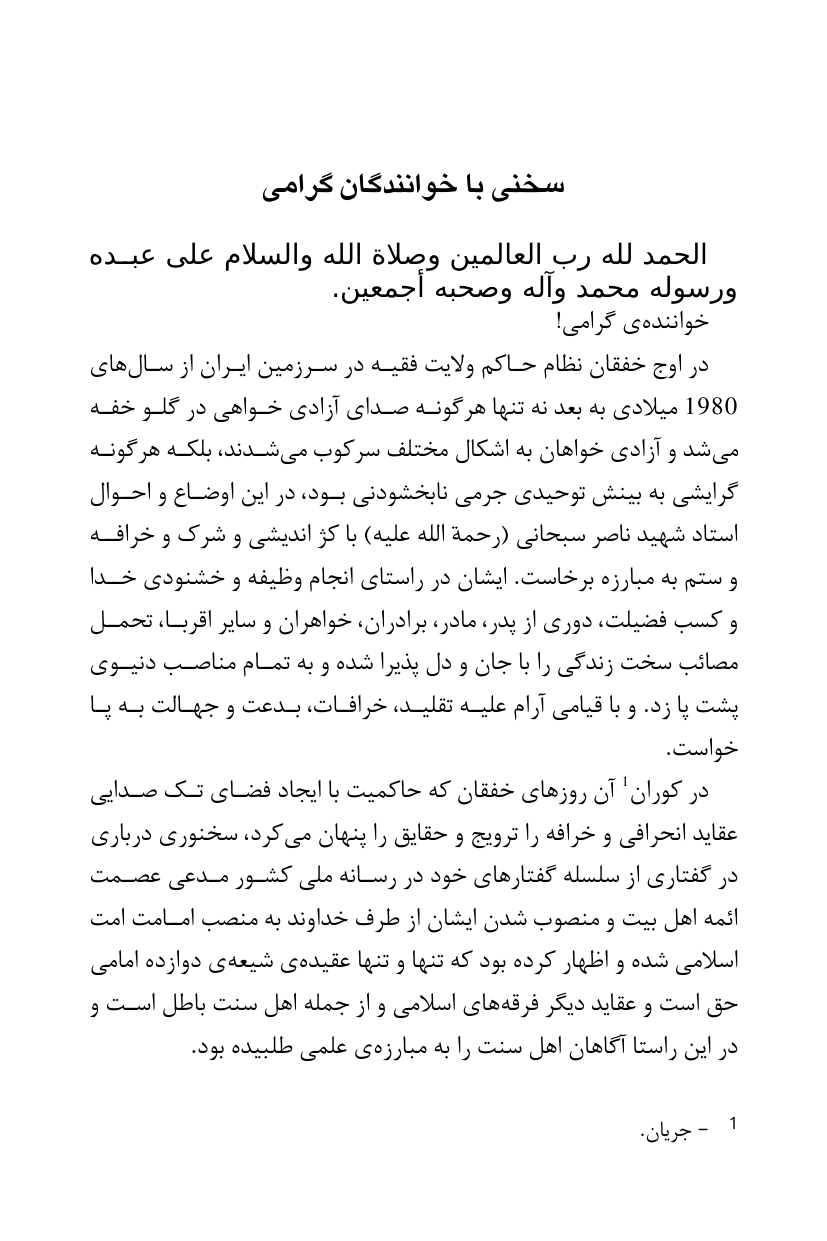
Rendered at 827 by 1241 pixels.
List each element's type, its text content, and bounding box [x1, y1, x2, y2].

text الحمد لله رب العالمین وصلاة الله والسلام علی عبده ورسوله محمد وآله وصحبه أجمعین. [89, 238, 738, 304]
text در کوران آن روزهای خفقان که حاکمیت با ایجاد فضای تک صدایی عقاید انحرافی و خرافه را ترویج و حقایق را پنهان می‌کرد، سخنوری درباری در گفتاری از سلسله گفتارهای خود در رسانه ملی کشور مدعی عصمت ائمه اهل بیت و منصوب شدن ایشان از طرف خداوند به منصب امامت امت اسلامی شده و اظهار کرده بود که تنها و تنها عقیده‌ی شیعه‌ی دوازده امامی حق است و عقاید دیگر فرقه‌های اسلامی و از جمله اهل سنت باطل است و در این راستا آگاهان اهل سنت را به مبارزه‌ی علمی طلبیده بود. [89, 772, 738, 1071]
text در اوج خفقان نظام حاکم ولایت فقیه در سرزمین ایران از سال‌های 1980 میلادی به بعد نه تنها هرگونه صدای آزادی خواهی در گلو خفه می‌شد و آزادی خواهان به اشکال مختلف سرکوب می‌شدند، بلکه هرگونه گرایشی به بینش توحیدی جرمی نابخشودنی بود، در این اوضاع و احوال استاد شهید ناصر سبحانی (رحمة الله علیه) با کژ اندیشی و شرک و خرافه و ستم به مبارزه برخاست. ایشان در راستای انجام وظیفه و خشنودی خدا و کسب فضیلت، دوری از پدر، مادر، برادران، خواهران و سایر اقربا، تحمل مصائب سخت زندگی را با جان و دل پذیرا شده و به تمام مناصب دنیوی پشت پا زد. و با قیامی آرام علیه تقلید، خرافات، بدعت و جهالت به پا خواست. [89, 346, 738, 772]
text خواننده‌ی گرامی! [89, 304, 738, 346]
text سخنی با خوانندگان گرامی [89, 156, 738, 213]
